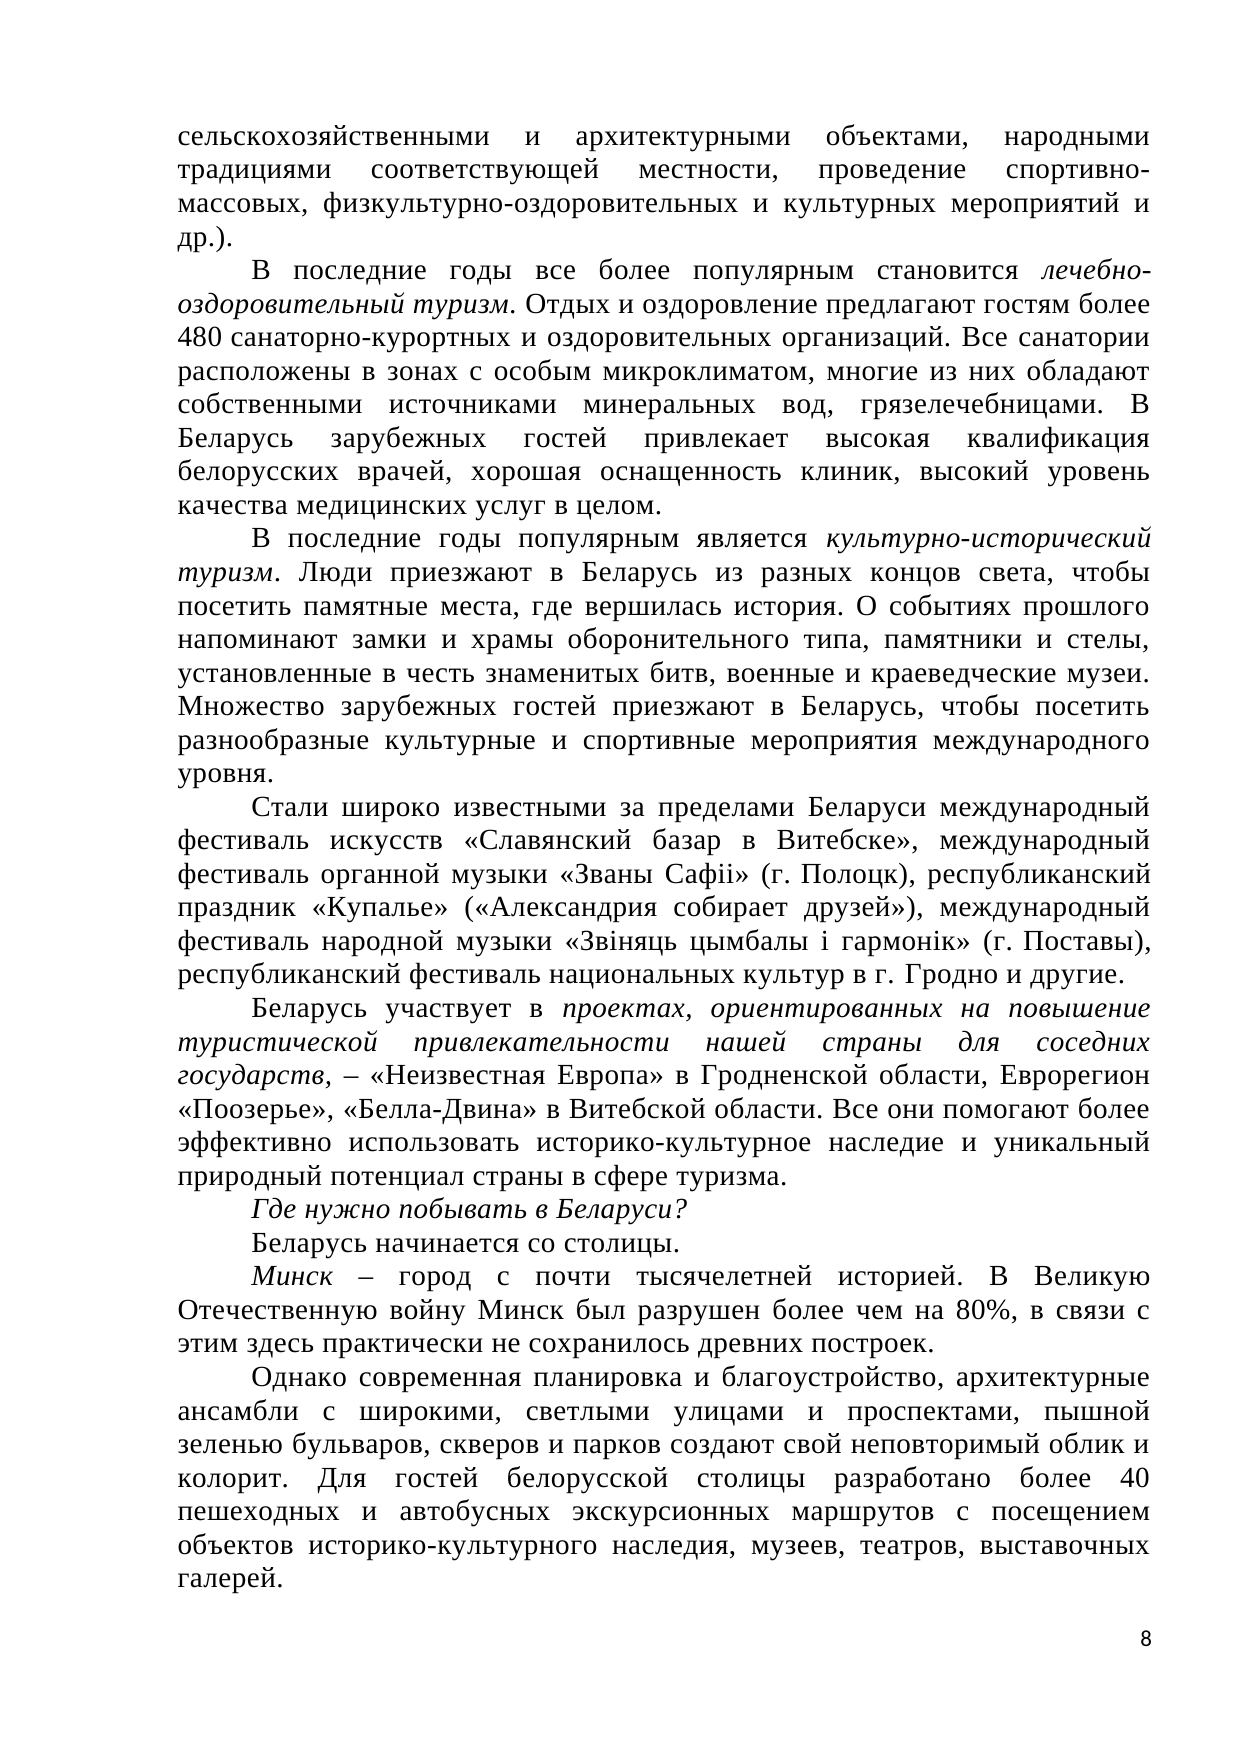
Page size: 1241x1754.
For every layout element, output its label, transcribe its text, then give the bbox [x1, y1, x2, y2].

text Минск – город с почти тысячелетней историей. В Великую Отечественную войну Минск был разрушен более чем на 80%, в связи с этим здесь практически не сохранилось древних построек. [177, 1258, 1152, 1359]
text Стали широко известными за пределами Беларуси международный фестиваль искусств «Славянский базар в Витебске», международный фестиваль органной музыки «Званы Сафіі» (г. Полоцк), республиканский праздник «Купалье» («Александрия собирает друзей»), международный фестиваль народной музыки «Звіняць цымбалы і гармонік» (г. Поставы), республиканский фестиваль национальных культур в г. Гродно и другие. [177, 789, 1152, 990]
text Беларусь начинается со столицы. [177, 1225, 1152, 1258]
text В последние годы все более популярным становится лечебно-оздоровительный туризм. Отдых и оздоровление предлагают гостям более 480 санаторно-курортных и оздоровительных организаций. Все санатории расположены в зонах с особым микроклиматом, многие из них обладают собственными источниками минеральных вод, грязелечебницами. В Беларусь зарубежных гостей привлекает высокая квалификация белорусских врачей, хорошая оснащенность клиник, высокий уровень качества медицинских услуг в целом. [177, 252, 1152, 521]
text Беларусь участвует в проектах, ориентированных на повышение туристической привлекательности нашей страны для соседних государств, – «Неизвестная Европа» в Гродненской области, Еврорегион «Поозерье», «Белла-Двина» в Витебской области. Все они помогают более эффективно использовать историко-культурное наследие и уникальный природный потенциал страны в сфере туризма. [177, 990, 1152, 1191]
text Где нужно побывать в Беларуси? [177, 1191, 1152, 1225]
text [177, 118, 1152, 252]
text В последние годы популярным является культурно-исторический туризм. Люди приезжают в Беларусь из разных концов света, чтобы посетить памятные места, где вершилась история. О событиях прошлого напоминают замки и храмы оборонительного типа, памятники и стелы, установленные в честь знаменитых битв, военные и краеведческие музеи. Множество зарубежных гостей приезжают в Беларусь, чтобы посетить разнообразные культурные и спортивные мероприятия международного уровня. [177, 521, 1152, 789]
text Однако современная планировка и благоустройство, архитектурные ансамбли с широкими, светлыми улицами и проспектами, пышной зеленью бульваров, скверов и парков создают свой неповторимый облик и колорит. Для гостей белорусской столицы разработано более 40 пешеходных и автобусных экскурсионных маршрутов с посещением объектов историко-культурного наследия, музеев, театров, выставочных галерей. [177, 1359, 1152, 1594]
